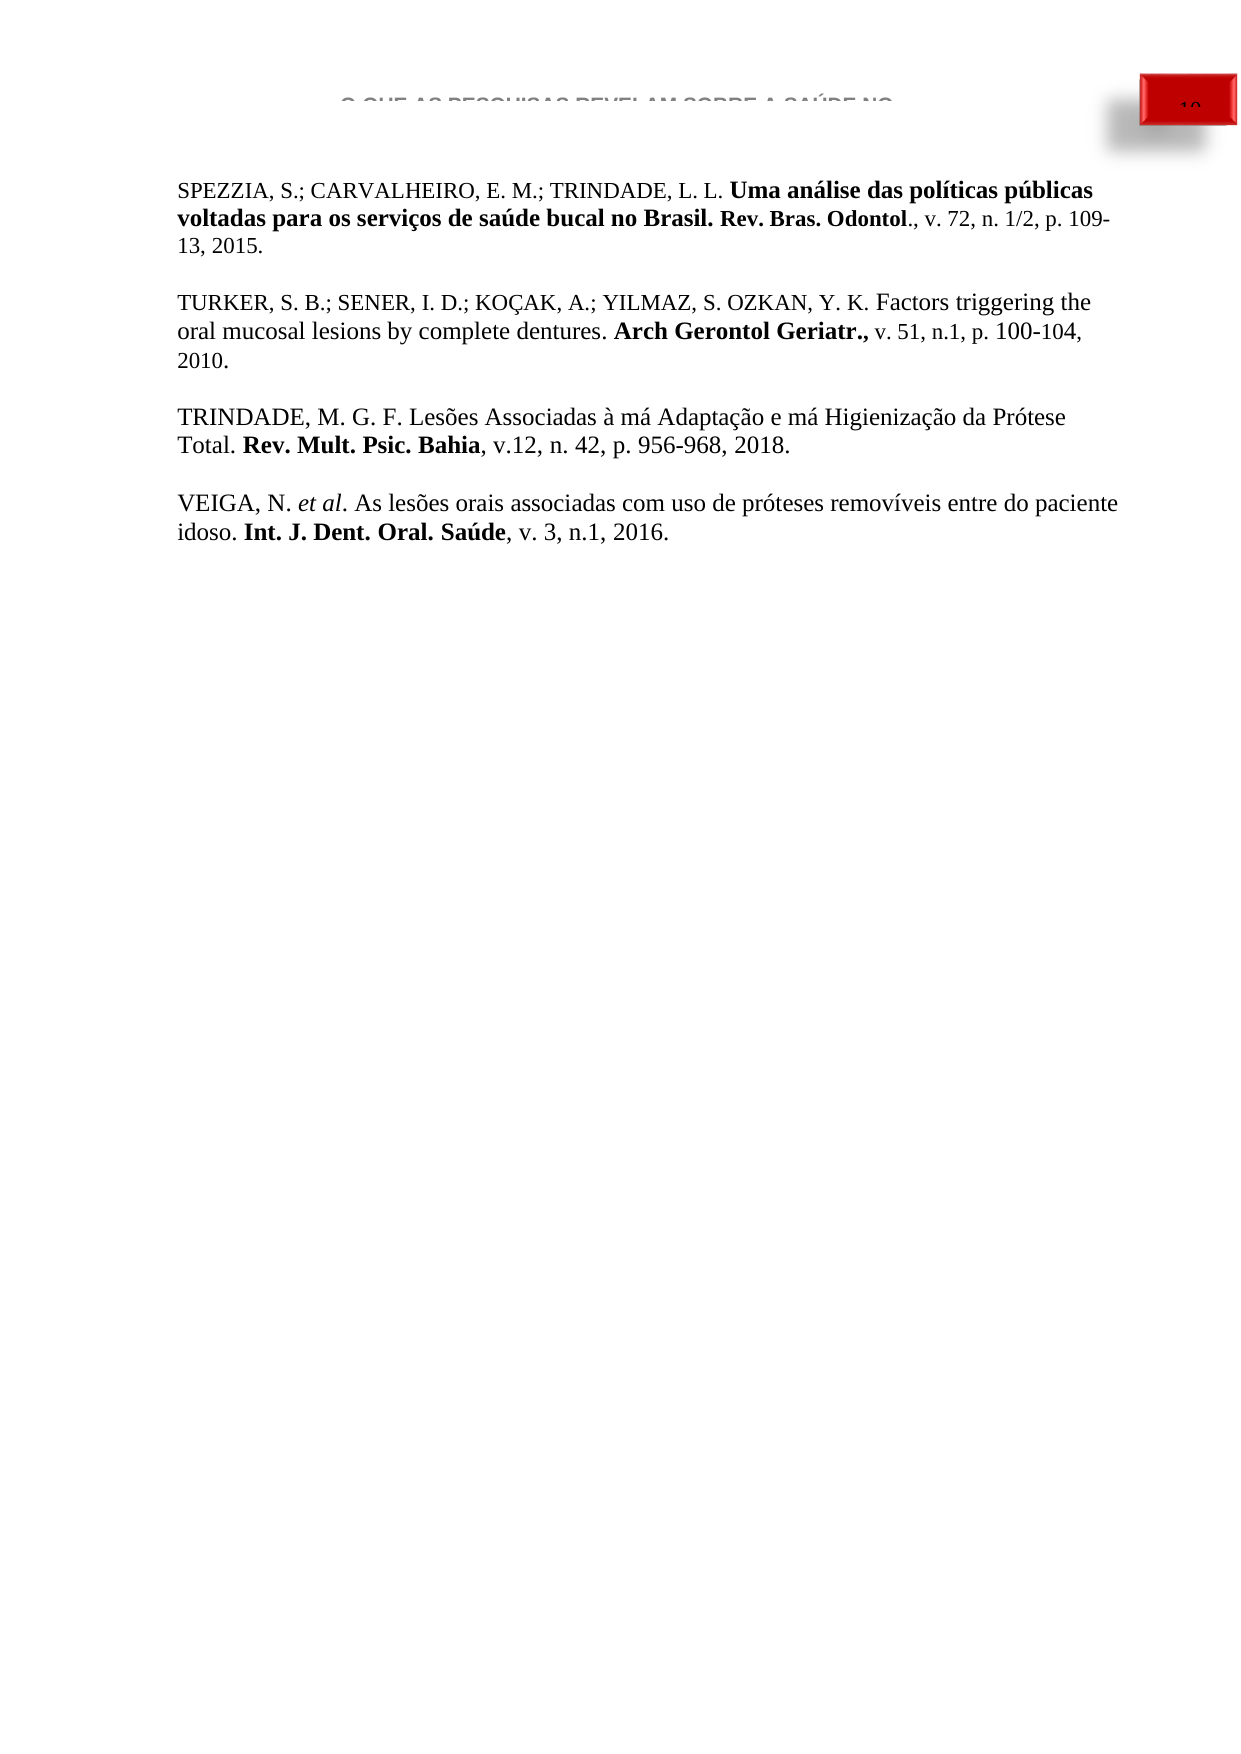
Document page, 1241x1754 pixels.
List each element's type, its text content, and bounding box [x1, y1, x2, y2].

text oral mucosal lesions by complete dentures. Arch Gerontol Geriatr., v. 51, n.1, p. 100-104, 2010. [177, 316, 1083, 373]
text VEIGA, N. et al. As lesões orais associadas com uso de próteses removíveis entre do paciente idoso. Int. J. Dent. Oral. Saúde, v. 3, n.1, 2016. [177, 488, 1120, 546]
text SPEZZIA, S.; CARVALHEIRO, E. M.; TRINDADE, L. L. Uma análise das políticas públicas voltadas para os serviços de saúde bucal no Brasil. Rev. Bras. Odontol., v. 72, n. 1/2, p. 109- 13, 2015. [177, 175, 1112, 259]
text TURKER, S. B.; SENER, I. D.; KOÇAK, A.; YILMAZ, S. OZKAN, Y. K. Factors triggering the [177, 287, 1163, 316]
text TRINDADE, M. G. F. Lesões Associadas à má Adaptação e má Higienização da Prótese Total. Rev. Mult. Psic. Bahia, v.12, n. 42, p. 956-968, 2018. [177, 402, 1068, 459]
picture [1086, 73, 1238, 171]
